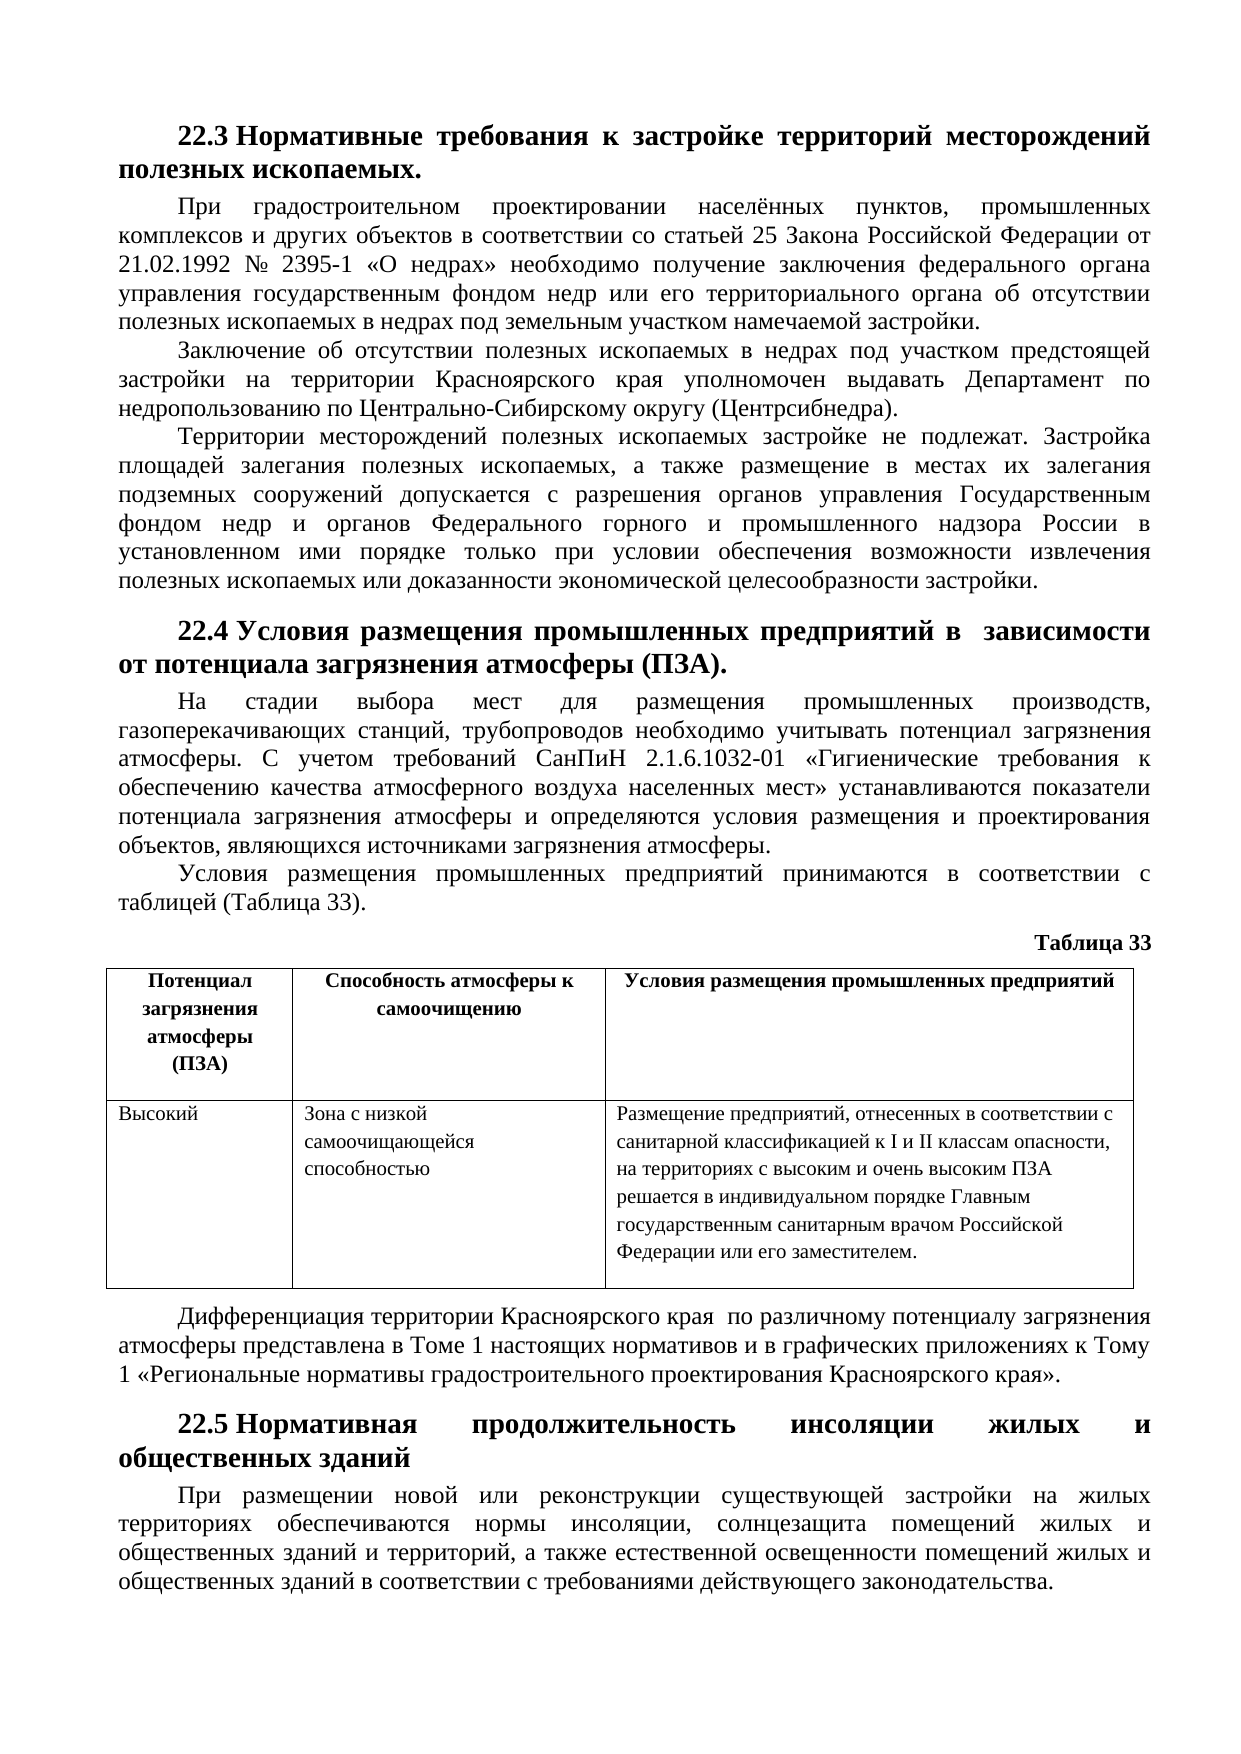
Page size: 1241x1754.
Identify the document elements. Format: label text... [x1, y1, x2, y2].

text При размещении новой или реконструкции существующей застройки на жилых территориях обеспечиваются нормы инсоляции, солнцезащита помещений жилых и общественных зданий и территорий, а также естественной освещенности помещений жилых и общественных зданий в соответствии с требованиями действующего законодательства. [118, 1480, 1152, 1595]
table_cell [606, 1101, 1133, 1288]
subtitle Нормативная продолжительность инсоляции жилых и общественных зданий [118, 1406, 1152, 1473]
text Таблица 33 [118, 928, 1152, 955]
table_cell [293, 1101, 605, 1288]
text При градостроительном проектировании населённых пунктов, промышленных комплексов и других объектов в соответствии со статьей 25 Закона Российской Федерации от 21.02.1992 № 2395-1 «О недрах» необходимо получение заключения федерального органа управления государственным фондом недр или его территориального органа об отсутствии полезных ископаемых в недрах под земельным участком намечаемой застройки. [118, 191, 1152, 335]
text Дифференциация территории Красноярского края по различному потенциалу загрязнения атмосферы представлена в Томе 1 настоящих нормативов и в графических приложениях к Тому 1 «Региональные нормативы градостроительного проектирования Красноярского края». [118, 1301, 1152, 1388]
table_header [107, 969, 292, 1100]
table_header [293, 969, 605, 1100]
text Условия размещения промышленных предприятий принимаются в соответствии с таблицей (Таблица 33). [118, 858, 1152, 916]
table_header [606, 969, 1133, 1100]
text Территории месторождений полезных ископаемых застройке не подлежат. Застройка площадей залегания полезных ископаемых, а также размещение в местах их залегания подземных сооружений допускается с разрешения органов управления Государственным фондом недр и органов Федерального горного и промышленного надзора России в установленном ими порядке только при условии обеспечения возможности извлечения полезных ископаемых или доказанности экономической целесообразности застройки. [118, 421, 1152, 594]
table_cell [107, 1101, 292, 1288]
subtitle Нормативные требования к застройке территорий месторождений полезных ископаемых. [118, 118, 1152, 185]
subtitle Условия размещения промышленных предприятий в зависимости от потенциала загрязнения атмосферы (ПЗА). [118, 613, 1152, 680]
text На стадии выбора мест для размещения промышленных производств, газоперекачивающих станций, трубопроводов необходимо учитывать потенциал загрязнения атмосферы. С учетом требований СанПиН 2.1.6.1032-01 «Гигиенические требования к обеспечению качества атмосферного воздуха населенных мест» устанавливаются показатели потенциала загрязнения атмосферы и определяются условия размещения и проектирования объектов, являющихся источниками загрязнения атмосферы. [118, 686, 1152, 858]
text Заключение об отсутствии полезных ископаемых в недрах под участком предстоящей застройки на территории Красноярского края уполномочен выдавать Департамент по недропользованию по Центрально-Сибирскому округу (Центрсибнедра). [118, 335, 1152, 421]
